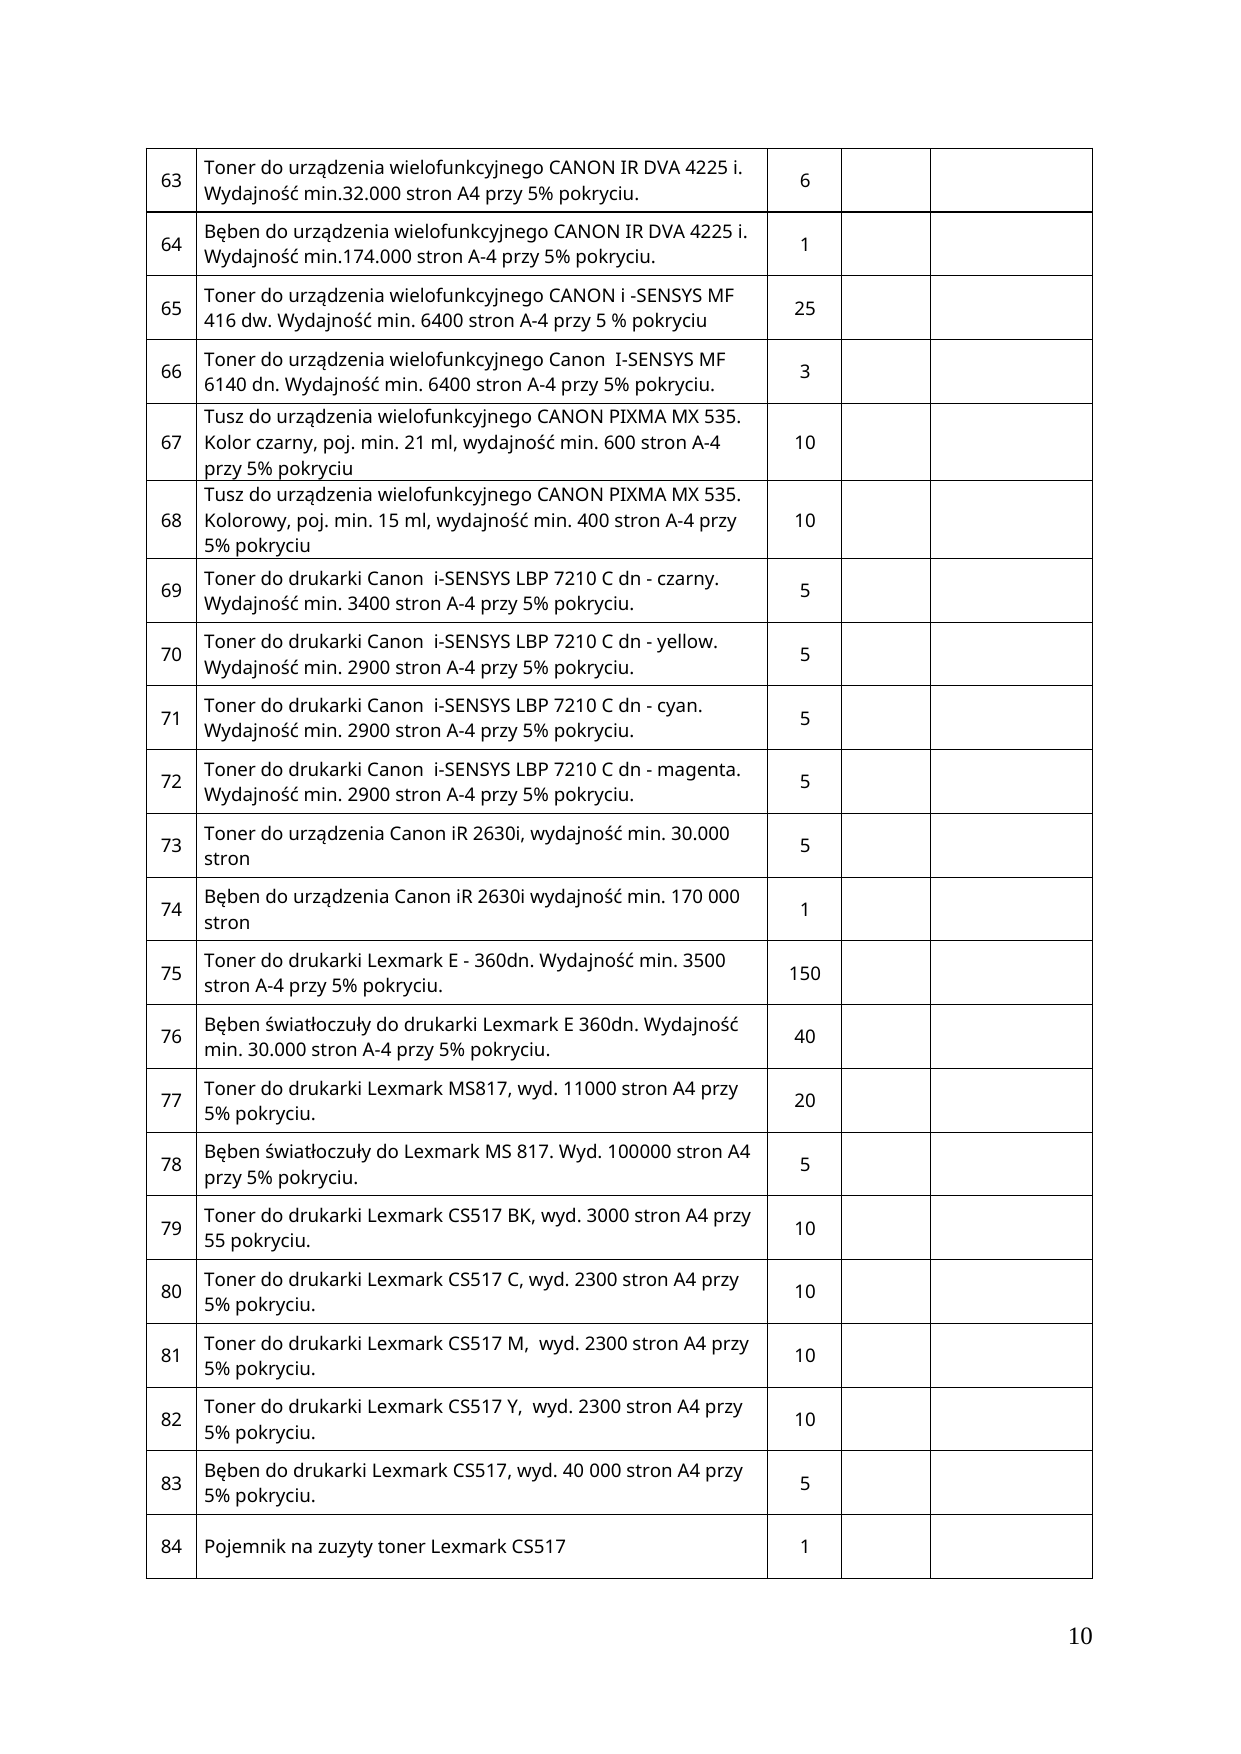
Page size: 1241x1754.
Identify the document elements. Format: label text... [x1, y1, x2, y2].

table_cell Toner do drukarki Canon i-SENSYS LBP 7210 C dn - cyan. Wydajność min. 2900 stron A-4 przy 5% pokryciu. [197, 686, 767, 749]
table_cell 75 [147, 941, 196, 1004]
table_cell [842, 814, 930, 877]
table_cell [931, 1069, 1092, 1132]
table_cell [931, 941, 1092, 1004]
table_cell 25 [768, 276, 841, 339]
table_cell 72 [147, 750, 196, 813]
table_cell Toner do urządzenia Canon iR 2630i, wydajność min. 30.000 stron [197, 814, 767, 877]
table_cell [842, 481, 930, 558]
table_cell [931, 559, 1092, 622]
table_cell [842, 878, 930, 940]
table_cell [931, 686, 1092, 749]
table_cell 5 [768, 559, 841, 622]
table_cell 5 [768, 623, 841, 685]
table_cell Toner do drukarki Lexmark CS517 C, wyd. 2300 stron A4 przy 5% pokryciu. [197, 1260, 767, 1323]
table_cell 10 [768, 481, 841, 558]
table_cell 82 [147, 1388, 196, 1450]
table_cell 10 [768, 404, 841, 480]
table_cell [842, 623, 930, 685]
table_cell [842, 750, 930, 813]
table_cell 77 [147, 1069, 196, 1132]
table_cell 10 [768, 1324, 841, 1387]
table_cell [842, 1260, 930, 1323]
table_cell [842, 1451, 930, 1514]
table_cell [842, 213, 930, 275]
table_cell [842, 149, 930, 211]
table_cell 65 [147, 276, 196, 339]
table_cell [842, 559, 930, 622]
table_cell 5 [768, 814, 841, 877]
table_cell 80 [147, 1260, 196, 1323]
table_cell Toner do urządzenia wielofunkcyjnego Canon I-SENSYS MF 6140 dn. Wydajność min. 6400 stron A-4 przy 5% pokryciu. [197, 340, 767, 403]
table_cell [931, 814, 1092, 877]
table_cell 67 [147, 404, 196, 480]
table_cell Tusz do urządzenia wielofunkcyjnego CANON PIXMA MX 535. Kolorowy, poj. min. 15 ml, wydajność min. 400 stron A-4 przy 5% pokryciu [197, 481, 767, 558]
table_cell 84 [147, 1515, 196, 1578]
table_cell 3 [768, 340, 841, 403]
table_cell 63 [147, 149, 196, 211]
table_cell Toner do drukarki Lexmark CS517 BK, wyd. 3000 stron A4 przy 55 pokryciu. [197, 1196, 767, 1259]
table_cell Bęben do urządzenia Canon iR 2630i wydajność min. 170 000 stron [197, 878, 767, 940]
table_cell 78 [147, 1133, 196, 1195]
table_cell [842, 1069, 930, 1132]
table_cell 40 [768, 1005, 841, 1068]
table_cell [842, 941, 930, 1004]
table_cell 1 [768, 213, 841, 275]
table_cell [842, 1515, 930, 1578]
table_cell [931, 404, 1092, 480]
table_cell Tusz do urządzenia wielofunkcyjnego CANON PIXMA MX 535. Kolor czarny, poj. min. 21 ml, wydajność min. 600 stron A-4 przy 5% pokryciu [197, 404, 767, 480]
table_cell [931, 340, 1092, 403]
table_cell [842, 1388, 930, 1450]
table_cell 83 [147, 1451, 196, 1514]
table_cell 71 [147, 686, 196, 749]
table_cell Toner do urządzenia wielofunkcyjnego CANON IR DVA 4225 i. Wydajność min.32.000 stron A4 przy 5% pokryciu. [197, 149, 767, 211]
table_cell 69 [147, 559, 196, 622]
table_cell Toner do drukarki Lexmark CS517 Y, wyd. 2300 stron A4 przy 5% pokryciu. [197, 1388, 767, 1450]
table_cell 81 [147, 1324, 196, 1387]
table_cell 1 [768, 1515, 841, 1578]
table_cell Pojemnik na zuzyty toner Lexmark CS517 [197, 1515, 767, 1578]
table_cell Toner do drukarki Lexmark MS817, wyd. 11000 stron A4 przy 5% pokryciu. [197, 1069, 767, 1132]
table_cell [842, 340, 930, 403]
table_cell 66 [147, 340, 196, 403]
table_cell 74 [147, 878, 196, 940]
table_cell Bęben światłoczuły do drukarki Lexmark E 360dn. Wydajność min. 30.000 stron A-4 przy 5% pokryciu. [197, 1005, 767, 1068]
table_cell 79 [147, 1196, 196, 1259]
table_cell 5 [768, 750, 841, 813]
table_cell [842, 1005, 930, 1068]
table_cell 5 [768, 1133, 841, 1195]
table_cell 5 [768, 686, 841, 749]
table_cell Toner do drukarki Lexmark CS517 M, wyd. 2300 stron A4 przy 5% pokryciu. [197, 1324, 767, 1387]
table_cell 68 [147, 481, 196, 558]
table_cell [931, 1451, 1092, 1514]
table_cell 20 [768, 1069, 841, 1132]
table_cell 1 [768, 878, 841, 940]
table_cell [931, 1196, 1092, 1259]
table_cell Bęben do drukarki Lexmark CS517, wyd. 40 000 stron A4 przy 5% pokryciu. [197, 1451, 767, 1514]
table_cell 10 [768, 1260, 841, 1323]
table_cell [931, 149, 1092, 211]
table_cell [931, 1515, 1092, 1578]
table_cell [842, 1324, 930, 1387]
table_cell [842, 1133, 930, 1195]
table_cell Toner do drukarki Canon i-SENSYS LBP 7210 C dn - czarny. Wydajność min. 3400 stron A-4 przy 5% pokryciu. [197, 559, 767, 622]
table_cell [931, 276, 1092, 339]
table_cell 76 [147, 1005, 196, 1068]
table_cell [842, 404, 930, 480]
table_cell Toner do drukarki Canon i-SENSYS LBP 7210 C dn - magenta. Wydajność min. 2900 stron A-4 przy 5% pokryciu. [197, 750, 767, 813]
table_cell [931, 1133, 1092, 1195]
table_cell [931, 878, 1092, 940]
table_cell 150 [768, 941, 841, 1004]
table_cell 5 [768, 1451, 841, 1514]
table_cell [931, 213, 1092, 275]
table_cell 64 [147, 213, 196, 275]
table_cell [931, 623, 1092, 685]
table_cell 73 [147, 814, 196, 877]
table_cell [842, 276, 930, 339]
table_cell Toner do urządzenia wielofunkcyjnego CANON i -SENSYS MF 416 dw. Wydajność min. 6400 stron A-4 przy 5 % pokryciu [197, 276, 767, 339]
table_cell Toner do drukarki Lexmark E - 360dn. Wydajność min. 3500 stron A-4 przy 5% pokryciu. [197, 941, 767, 1004]
table_cell [931, 1388, 1092, 1450]
table_cell 6 [768, 149, 841, 211]
table_cell [931, 1005, 1092, 1068]
table_cell Bęben światłoczuły do Lexmark MS 817. Wyd. 100000 stron A4 przy 5% pokryciu. [197, 1133, 767, 1195]
table_cell [931, 750, 1092, 813]
table_cell [931, 481, 1092, 558]
table_cell 70 [147, 623, 196, 685]
table_cell [931, 1324, 1092, 1387]
table_cell [842, 686, 930, 749]
table_cell [931, 1260, 1092, 1323]
table_cell Bęben do urządzenia wielofunkcyjnego CANON IR DVA 4225 i. Wydajność min.174.000 stron A-4 przy 5% pokryciu. [197, 213, 767, 275]
table_cell [842, 1196, 930, 1259]
table_cell Toner do drukarki Canon i-SENSYS LBP 7210 C dn - yellow. Wydajność min. 2900 stron A-4 przy 5% pokryciu. [197, 623, 767, 685]
table_cell 10 [768, 1196, 841, 1259]
table_cell 10 [768, 1388, 841, 1450]
